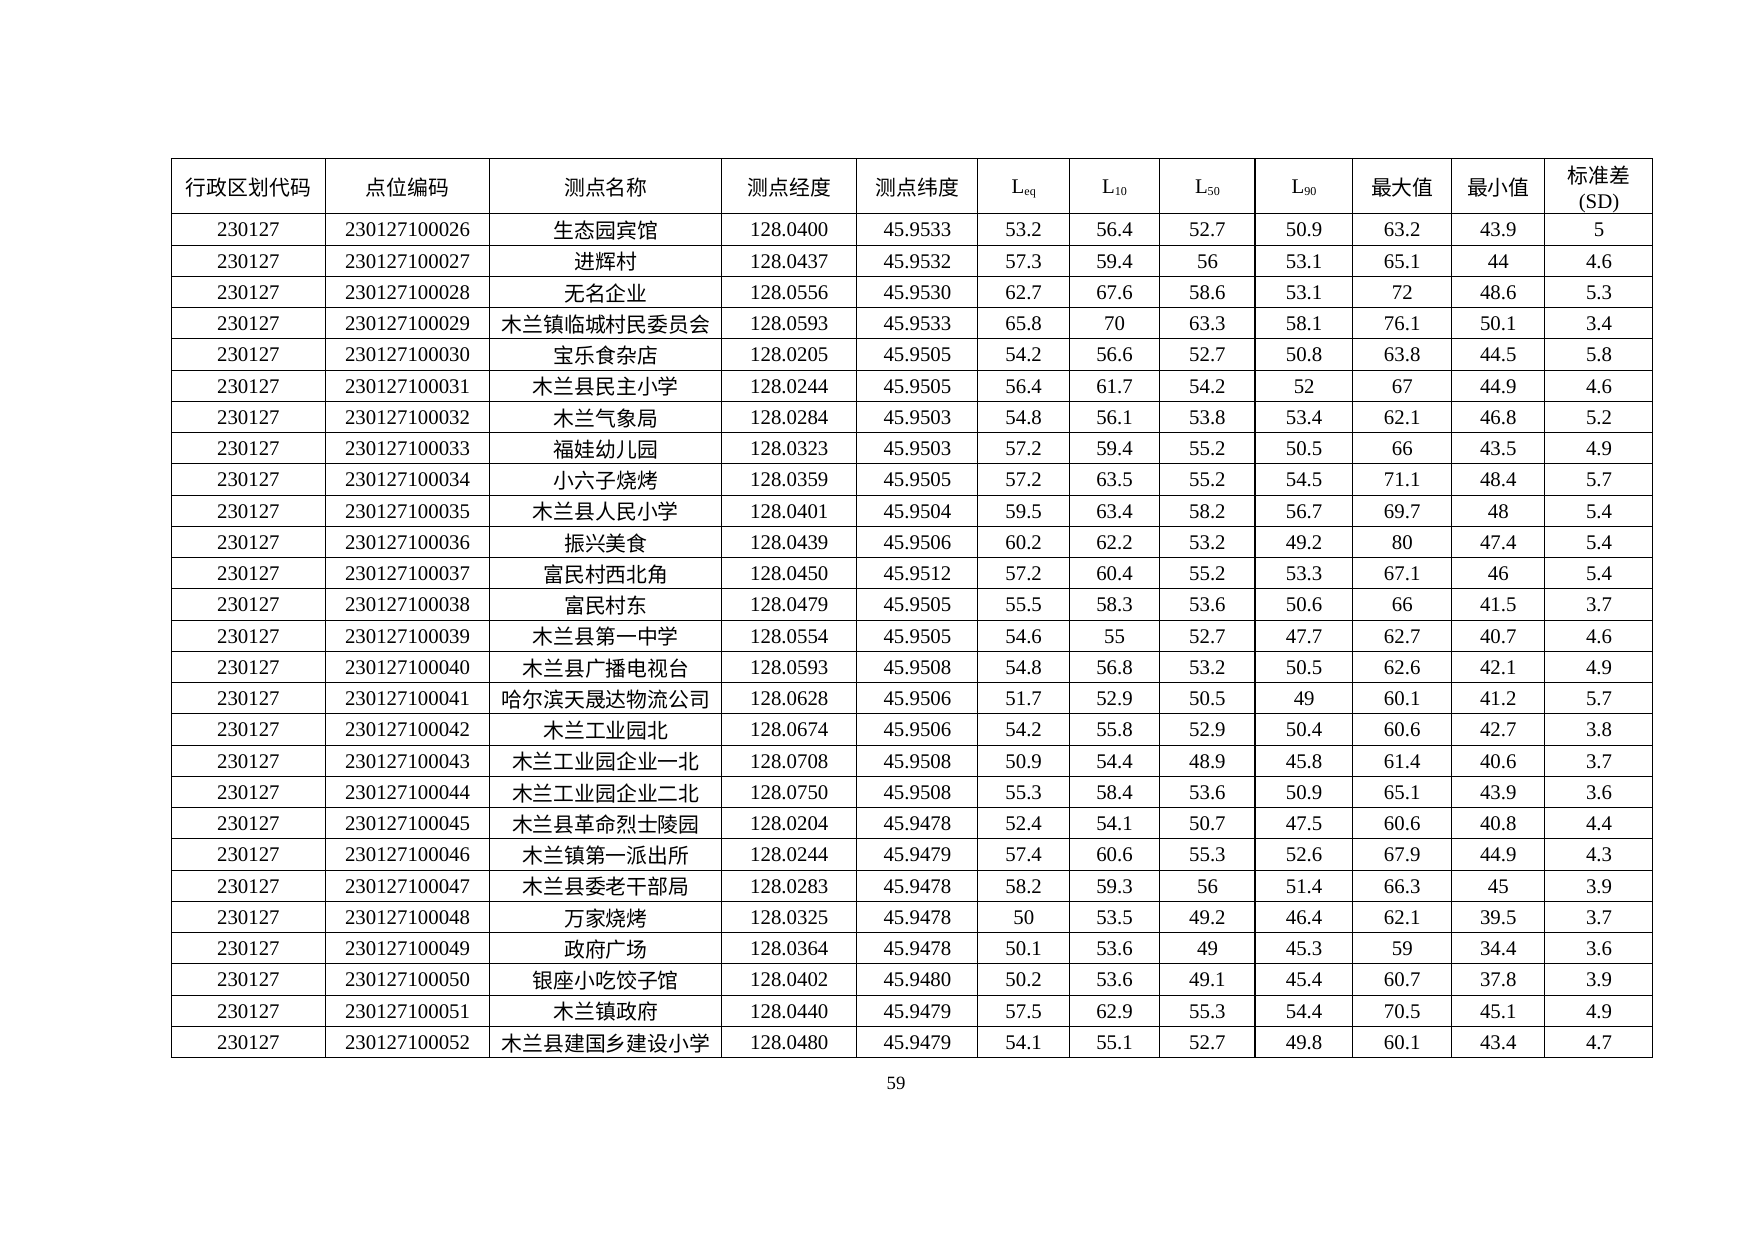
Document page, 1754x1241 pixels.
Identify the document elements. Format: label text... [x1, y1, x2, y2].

table_cell 55.3 [1160, 996, 1254, 1026]
table_cell 62.7 [978, 277, 1069, 307]
table_cell 67.1 [1353, 558, 1451, 588]
table_cell 57.5 [978, 996, 1069, 1026]
table_cell 59 [1353, 933, 1451, 963]
table_cell 230127 [172, 308, 325, 338]
table_cell 3.7 [1545, 589, 1652, 619]
table_cell 55.1 [1070, 1027, 1159, 1057]
table_cell 54.8 [978, 652, 1069, 682]
table_cell 70 [1070, 308, 1159, 338]
table_cell 52.4 [978, 808, 1069, 838]
table_cell 54.1 [978, 1027, 1069, 1057]
table_cell 58.1 [1256, 308, 1352, 338]
table_cell 52.9 [1070, 683, 1159, 713]
table_cell 60.6 [1070, 839, 1159, 869]
table_cell 61.7 [1070, 371, 1159, 401]
table_cell 54.8 [978, 402, 1069, 432]
table_cell 80 [1353, 527, 1451, 557]
table_cell 48.4 [1452, 464, 1544, 494]
table_cell 230127 [172, 558, 325, 588]
table_cell 230127100027 [326, 246, 489, 276]
table_cell 55.3 [1160, 839, 1254, 869]
table_cell 230127 [172, 527, 325, 557]
table_cell 53.8 [1160, 402, 1254, 432]
table_cell 3.9 [1545, 964, 1652, 994]
table_cell 128.0440 [722, 996, 856, 1026]
table_cell 128.0479 [722, 589, 856, 619]
table_cell 128.0439 [722, 527, 856, 557]
table_cell 128.0450 [722, 558, 856, 588]
table_cell 45.8 [1256, 746, 1352, 776]
table_cell 69.7 [1353, 496, 1451, 526]
table_cell 47.7 [1256, 621, 1352, 651]
table_cell 50.9 [1256, 214, 1352, 244]
table_cell 5.7 [1545, 464, 1652, 494]
table_cell 58.2 [978, 871, 1069, 901]
table_cell 60.4 [1070, 558, 1159, 588]
table_cell 230127100030 [326, 339, 489, 369]
table_cell 4.9 [1545, 652, 1652, 682]
table_cell 50.5 [1160, 683, 1254, 713]
table_cell 230127100048 [326, 902, 489, 932]
table_cell 50.4 [1256, 714, 1352, 744]
table_cell 木兰县人民小学 [490, 496, 721, 526]
table_cell 230127100028 [326, 277, 489, 307]
table_cell 54.1 [1070, 808, 1159, 838]
table_cell 55 [1070, 621, 1159, 651]
table_cell 4.6 [1545, 621, 1652, 651]
table_cell 128.0708 [722, 746, 856, 776]
table_cell 128.0593 [722, 308, 856, 338]
table_cell 41.5 [1452, 589, 1544, 619]
table_cell 230127100050 [326, 964, 489, 994]
table_cell 50.2 [978, 964, 1069, 994]
table_cell 3.6 [1545, 777, 1652, 807]
table_cell 5.4 [1545, 527, 1652, 557]
table_cell 木兰工业园北 [490, 714, 721, 744]
table_cell 54.4 [1070, 746, 1159, 776]
table_cell 56.7 [1256, 496, 1352, 526]
table_cell 4.9 [1545, 433, 1652, 463]
table_cell 44.9 [1452, 839, 1544, 869]
table_cell 47.4 [1452, 527, 1544, 557]
table_cell 55.2 [1160, 433, 1254, 463]
table_cell 230127100051 [326, 996, 489, 1026]
table_cell 政府广场 [490, 933, 721, 963]
table_cell 49 [1256, 683, 1352, 713]
table_cell 木兰县广播电视台 [490, 652, 721, 682]
table_cell 72 [1353, 277, 1451, 307]
table_cell 230127 [172, 714, 325, 744]
table_header 点位编码 [326, 159, 489, 213]
table_cell 57.4 [978, 839, 1069, 869]
table_cell 45.9505 [857, 589, 977, 619]
table_cell 230127100045 [326, 808, 489, 838]
table_cell 55.3 [978, 777, 1069, 807]
table_cell 59.3 [1070, 871, 1159, 901]
table_cell 60.6 [1353, 714, 1451, 744]
table_cell 128.0244 [722, 371, 856, 401]
table_cell 65.1 [1353, 777, 1451, 807]
table_cell 42.7 [1452, 714, 1544, 744]
table_cell 230127 [172, 214, 325, 244]
table_cell 4.4 [1545, 808, 1652, 838]
table_cell 56.8 [1070, 652, 1159, 682]
table_cell 230127 [172, 871, 325, 901]
table_cell 52 [1256, 371, 1352, 401]
table_cell 57.2 [978, 558, 1069, 588]
table_cell 128.0750 [722, 777, 856, 807]
table_cell 50.5 [1256, 433, 1352, 463]
table_cell 230127 [172, 433, 325, 463]
table_cell 230127 [172, 839, 325, 869]
table_cell 50.6 [1256, 589, 1352, 619]
table_cell 45.9504 [857, 496, 977, 526]
table_cell 230127 [172, 902, 325, 932]
table_cell 59.5 [978, 496, 1069, 526]
table_cell 54.5 [1256, 464, 1352, 494]
table_cell 230127 [172, 964, 325, 994]
table_cell 51.4 [1256, 871, 1352, 901]
table_cell 50.5 [1256, 652, 1352, 682]
table_cell 230127100041 [326, 683, 489, 713]
table_cell 50.7 [1160, 808, 1254, 838]
table_cell 230127 [172, 746, 325, 776]
table_cell 230127 [172, 652, 325, 682]
table_cell 小六子烧烤 [490, 464, 721, 494]
table_cell 230127100040 [326, 652, 489, 682]
table_cell 45.9480 [857, 964, 977, 994]
table_cell 木兰县建国乡建设小学 [490, 1027, 721, 1057]
table_cell 53.1 [1256, 277, 1352, 307]
table_cell 230127 [172, 1027, 325, 1057]
table_cell 54.2 [1160, 371, 1254, 401]
table_cell 58.4 [1070, 777, 1159, 807]
table_cell 59.4 [1070, 433, 1159, 463]
table_cell 60.1 [1353, 683, 1451, 713]
table_cell 46 [1452, 558, 1544, 588]
table_cell 49.2 [1256, 527, 1352, 557]
table_cell 56.6 [1070, 339, 1159, 369]
table_cell 230127 [172, 246, 325, 276]
table_cell 45.9505 [857, 371, 977, 401]
table_cell 44 [1452, 246, 1544, 276]
table_cell 木兰县民主小学 [490, 371, 721, 401]
table_cell 128.0359 [722, 464, 856, 494]
table_cell 无名企业 [490, 277, 721, 307]
table_cell 3.7 [1545, 902, 1652, 932]
table_cell 58.6 [1160, 277, 1254, 307]
table_cell 木兰县第一中学 [490, 621, 721, 651]
table_cell 230127100047 [326, 871, 489, 901]
table_cell 木兰县委老干部局 [490, 871, 721, 901]
table_cell 62.7 [1353, 621, 1451, 651]
table_cell 木兰工业园企业一北 [490, 746, 721, 776]
table_cell 53.3 [1256, 558, 1352, 588]
table_cell 51.7 [978, 683, 1069, 713]
table_cell 52.6 [1256, 839, 1352, 869]
table_cell 43.9 [1452, 214, 1544, 244]
table_cell 55.8 [1070, 714, 1159, 744]
table_cell 62.9 [1070, 996, 1159, 1026]
table_cell 62.1 [1353, 402, 1451, 432]
table_cell 44.5 [1452, 339, 1544, 369]
table_cell 230127100046 [326, 839, 489, 869]
table_cell 3.8 [1545, 714, 1652, 744]
table_cell 45.9478 [857, 902, 977, 932]
table_cell 63.5 [1070, 464, 1159, 494]
table_cell 4.9 [1545, 996, 1652, 1026]
table_cell 45.9530 [857, 277, 977, 307]
table_cell 230127100037 [326, 558, 489, 588]
table_cell 76.1 [1353, 308, 1451, 338]
table_cell 230127 [172, 621, 325, 651]
table_cell 39.5 [1452, 902, 1544, 932]
table_cell 128.0205 [722, 339, 856, 369]
table_cell 66 [1353, 589, 1451, 619]
table_cell 45.9506 [857, 683, 977, 713]
table_cell 128.0400 [722, 214, 856, 244]
table_cell 48.6 [1452, 277, 1544, 307]
table_cell 45.9505 [857, 621, 977, 651]
table_cell 230127100036 [326, 527, 489, 557]
table_cell 41.2 [1452, 683, 1544, 713]
table_cell 128.0284 [722, 402, 856, 432]
table_cell 230127100042 [326, 714, 489, 744]
table_cell 45.9478 [857, 808, 977, 838]
table_cell 230127100031 [326, 371, 489, 401]
table_cell 40.8 [1452, 808, 1544, 838]
table_cell 67 [1353, 371, 1451, 401]
table_cell 43.4 [1452, 1027, 1544, 1057]
table_cell 52.7 [1160, 339, 1254, 369]
table_cell 3.9 [1545, 871, 1652, 901]
table_header 最小值 [1452, 159, 1544, 213]
table_cell 230127 [172, 589, 325, 619]
table_cell 54.4 [1256, 996, 1352, 1026]
table_cell 128.0401 [722, 496, 856, 526]
table_cell 128.0556 [722, 277, 856, 307]
table_cell 3.7 [1545, 746, 1652, 776]
table_cell 63.2 [1353, 214, 1451, 244]
table_header 测点名称 [490, 159, 721, 213]
table_cell 56 [1160, 246, 1254, 276]
table_cell 52.7 [1160, 621, 1254, 651]
table_cell 63.4 [1070, 496, 1159, 526]
table_cell 230127 [172, 277, 325, 307]
table_cell 45.9532 [857, 246, 977, 276]
table_cell 45.9506 [857, 714, 977, 744]
table_header 最大值 [1353, 159, 1451, 213]
table_cell 45.9512 [857, 558, 977, 588]
table_cell 128.0204 [722, 808, 856, 838]
table_cell 49.2 [1160, 902, 1254, 932]
table_cell 230127100032 [326, 402, 489, 432]
table_cell 46.8 [1452, 402, 1544, 432]
table_cell 230127100039 [326, 621, 489, 651]
table_cell 52.7 [1160, 1027, 1254, 1057]
table_cell 49 [1160, 933, 1254, 963]
table_cell 45.9508 [857, 746, 977, 776]
table_cell 43.5 [1452, 433, 1544, 463]
table_cell 45.9479 [857, 1027, 977, 1057]
table_cell 128.0628 [722, 683, 856, 713]
table_cell 53.4 [1256, 402, 1352, 432]
table_cell 34.4 [1452, 933, 1544, 963]
table_header Leq [978, 159, 1069, 213]
table_cell 230127 [172, 777, 325, 807]
table_cell 银座小吃饺子馆 [490, 964, 721, 994]
table_cell 230127 [172, 996, 325, 1026]
table_cell 54.6 [978, 621, 1069, 651]
table_cell 振兴美食 [490, 527, 721, 557]
table_cell 5.4 [1545, 496, 1652, 526]
table_cell 45.9533 [857, 308, 977, 338]
table_cell 128.0364 [722, 933, 856, 963]
table_cell 128.0402 [722, 964, 856, 994]
table_cell 木兰镇临城村民委员会 [490, 308, 721, 338]
table_cell 宝乐食杂店 [490, 339, 721, 369]
table_cell 55.2 [1160, 464, 1254, 494]
table_cell 54.2 [978, 339, 1069, 369]
table_cell 45.9506 [857, 527, 977, 557]
table_cell 53.6 [1070, 933, 1159, 963]
table_cell 42.1 [1452, 652, 1544, 682]
table_header 测点纬度 [857, 159, 977, 213]
table_cell 50.9 [978, 746, 1069, 776]
table_cell 5 [1545, 214, 1652, 244]
table_cell 生态园宾馆 [490, 214, 721, 244]
table_cell 49.1 [1160, 964, 1254, 994]
table_cell 木兰县革命烈士陵园 [490, 808, 721, 838]
table_cell 71.1 [1353, 464, 1451, 494]
table_cell 4.3 [1545, 839, 1652, 869]
table_cell 230127 [172, 496, 325, 526]
table_cell 128.0554 [722, 621, 856, 651]
table_cell 45.9478 [857, 933, 977, 963]
table_cell 230127 [172, 464, 325, 494]
table_cell 5.3 [1545, 277, 1652, 307]
table_cell 富民村西北角 [490, 558, 721, 588]
table_cell 62.2 [1070, 527, 1159, 557]
table_cell 60.7 [1353, 964, 1451, 994]
table_cell 61.4 [1353, 746, 1451, 776]
table_cell 50.1 [1452, 308, 1544, 338]
table_cell 43.9 [1452, 777, 1544, 807]
table_cell 福娃幼儿园 [490, 433, 721, 463]
table_cell 55.2 [1160, 558, 1254, 588]
table_cell 53.2 [978, 214, 1069, 244]
table_cell 56.1 [1070, 402, 1159, 432]
table_cell 230127 [172, 808, 325, 838]
table_cell 5.7 [1545, 683, 1652, 713]
table_cell 230127 [172, 933, 325, 963]
table_cell 45.4 [1256, 964, 1352, 994]
table_cell 70.5 [1353, 996, 1451, 1026]
table_cell 万家烧烤 [490, 902, 721, 932]
table_cell 67.6 [1070, 277, 1159, 307]
table_cell 3.6 [1545, 933, 1652, 963]
table_cell 45.9503 [857, 433, 977, 463]
table_cell 230127100026 [326, 214, 489, 244]
table_cell 230127100038 [326, 589, 489, 619]
table_cell 49.8 [1256, 1027, 1352, 1057]
table_cell 56.4 [1070, 214, 1159, 244]
table_cell 230127100049 [326, 933, 489, 963]
table_cell 60.6 [1353, 808, 1451, 838]
table_cell 58.2 [1160, 496, 1254, 526]
table_cell 230127100043 [326, 746, 489, 776]
table_cell 3.4 [1545, 308, 1652, 338]
table_cell 58.3 [1070, 589, 1159, 619]
table_cell 55.5 [978, 589, 1069, 619]
table_cell 60.2 [978, 527, 1069, 557]
table_cell 50.9 [1256, 777, 1352, 807]
table_cell 230127100035 [326, 496, 489, 526]
table_cell 62.6 [1353, 652, 1451, 682]
table_cell 4.6 [1545, 246, 1652, 276]
table_cell 230127100034 [326, 464, 489, 494]
table_cell 45.9478 [857, 871, 977, 901]
table_cell 57.3 [978, 246, 1069, 276]
table_cell 52.7 [1160, 214, 1254, 244]
table_cell 48 [1452, 496, 1544, 526]
table_cell 木兰气象局 [490, 402, 721, 432]
table_cell 50.1 [978, 933, 1069, 963]
table_cell 128.0244 [722, 839, 856, 869]
table_cell 46.4 [1256, 902, 1352, 932]
table_header 标准差(SD) [1545, 159, 1652, 213]
table_cell 44.9 [1452, 371, 1544, 401]
table_cell 230127 [172, 371, 325, 401]
table_cell 53.6 [1160, 777, 1254, 807]
table_cell 木兰工业园企业二北 [490, 777, 721, 807]
table_cell 230127100029 [326, 308, 489, 338]
table_cell 63.8 [1353, 339, 1451, 369]
table_cell 53.2 [1160, 527, 1254, 557]
table_cell 47.5 [1256, 808, 1352, 838]
table_cell 230127100044 [326, 777, 489, 807]
table_cell 45.3 [1256, 933, 1352, 963]
table_cell 45.9508 [857, 777, 977, 807]
table_cell 128.0593 [722, 652, 856, 682]
table_cell 4.7 [1545, 1027, 1652, 1057]
table_cell 66.3 [1353, 871, 1451, 901]
table_cell 哈尔滨天晟达物流公司 [490, 683, 721, 713]
table_cell 45.9479 [857, 839, 977, 869]
table_cell 53.5 [1070, 902, 1159, 932]
table_cell 52.9 [1160, 714, 1254, 744]
table_cell 53.2 [1160, 652, 1254, 682]
table_cell 45.9508 [857, 652, 977, 682]
table_cell 45.9503 [857, 402, 977, 432]
table_cell 62.1 [1353, 902, 1451, 932]
table_cell 56.4 [978, 371, 1069, 401]
table_cell 230127 [172, 683, 325, 713]
table_cell 66 [1353, 433, 1451, 463]
table_cell 128.0674 [722, 714, 856, 744]
table_cell 50 [978, 902, 1069, 932]
table_cell 128.0323 [722, 433, 856, 463]
table_cell 进辉村 [490, 246, 721, 276]
table_cell 230127 [172, 339, 325, 369]
table_cell 56 [1160, 871, 1254, 901]
table_cell 5.8 [1545, 339, 1652, 369]
table_cell 54.2 [978, 714, 1069, 744]
table_cell 230127100052 [326, 1027, 489, 1057]
table_cell 63.3 [1160, 308, 1254, 338]
table_cell 128.0480 [722, 1027, 856, 1057]
table_cell 128.0437 [722, 246, 856, 276]
table_header 测点经度 [722, 159, 856, 213]
table_cell 65.1 [1353, 246, 1451, 276]
table_cell 40.7 [1452, 621, 1544, 651]
table_cell 65.8 [978, 308, 1069, 338]
table_cell 48.9 [1160, 746, 1254, 776]
table_cell 木兰镇第一派出所 [490, 839, 721, 869]
table_cell 45.9533 [857, 214, 977, 244]
table_header L50 [1160, 159, 1254, 213]
table_cell 60.1 [1353, 1027, 1451, 1057]
table_cell 128.0283 [722, 871, 856, 901]
table_cell 50.8 [1256, 339, 1352, 369]
table_cell 67.9 [1353, 839, 1451, 869]
table_cell 230127 [172, 402, 325, 432]
table_cell 5.4 [1545, 558, 1652, 588]
table_cell 45.9505 [857, 339, 977, 369]
table_cell 40.6 [1452, 746, 1544, 776]
table_cell 5.2 [1545, 402, 1652, 432]
table_cell 57.2 [978, 433, 1069, 463]
table_cell 128.0325 [722, 902, 856, 932]
table_cell 45.1 [1452, 996, 1544, 1026]
table_cell 57.2 [978, 464, 1069, 494]
table_cell 53.1 [1256, 246, 1352, 276]
table_header L10 [1070, 159, 1159, 213]
table_cell 45 [1452, 871, 1544, 901]
table_cell 37.8 [1452, 964, 1544, 994]
table_cell 4.6 [1545, 371, 1652, 401]
table_cell 45.9479 [857, 996, 977, 1026]
table_cell 45.9505 [857, 464, 977, 494]
table_cell 53.6 [1160, 589, 1254, 619]
table_header L90 [1256, 159, 1352, 213]
table_header 行政区划代码 [172, 159, 325, 213]
table_cell 木兰镇政府 [490, 996, 721, 1026]
table_cell 富民村东 [490, 589, 721, 619]
table_cell 53.6 [1070, 964, 1159, 994]
table_cell 230127100033 [326, 433, 489, 463]
table_cell 59.4 [1070, 246, 1159, 276]
